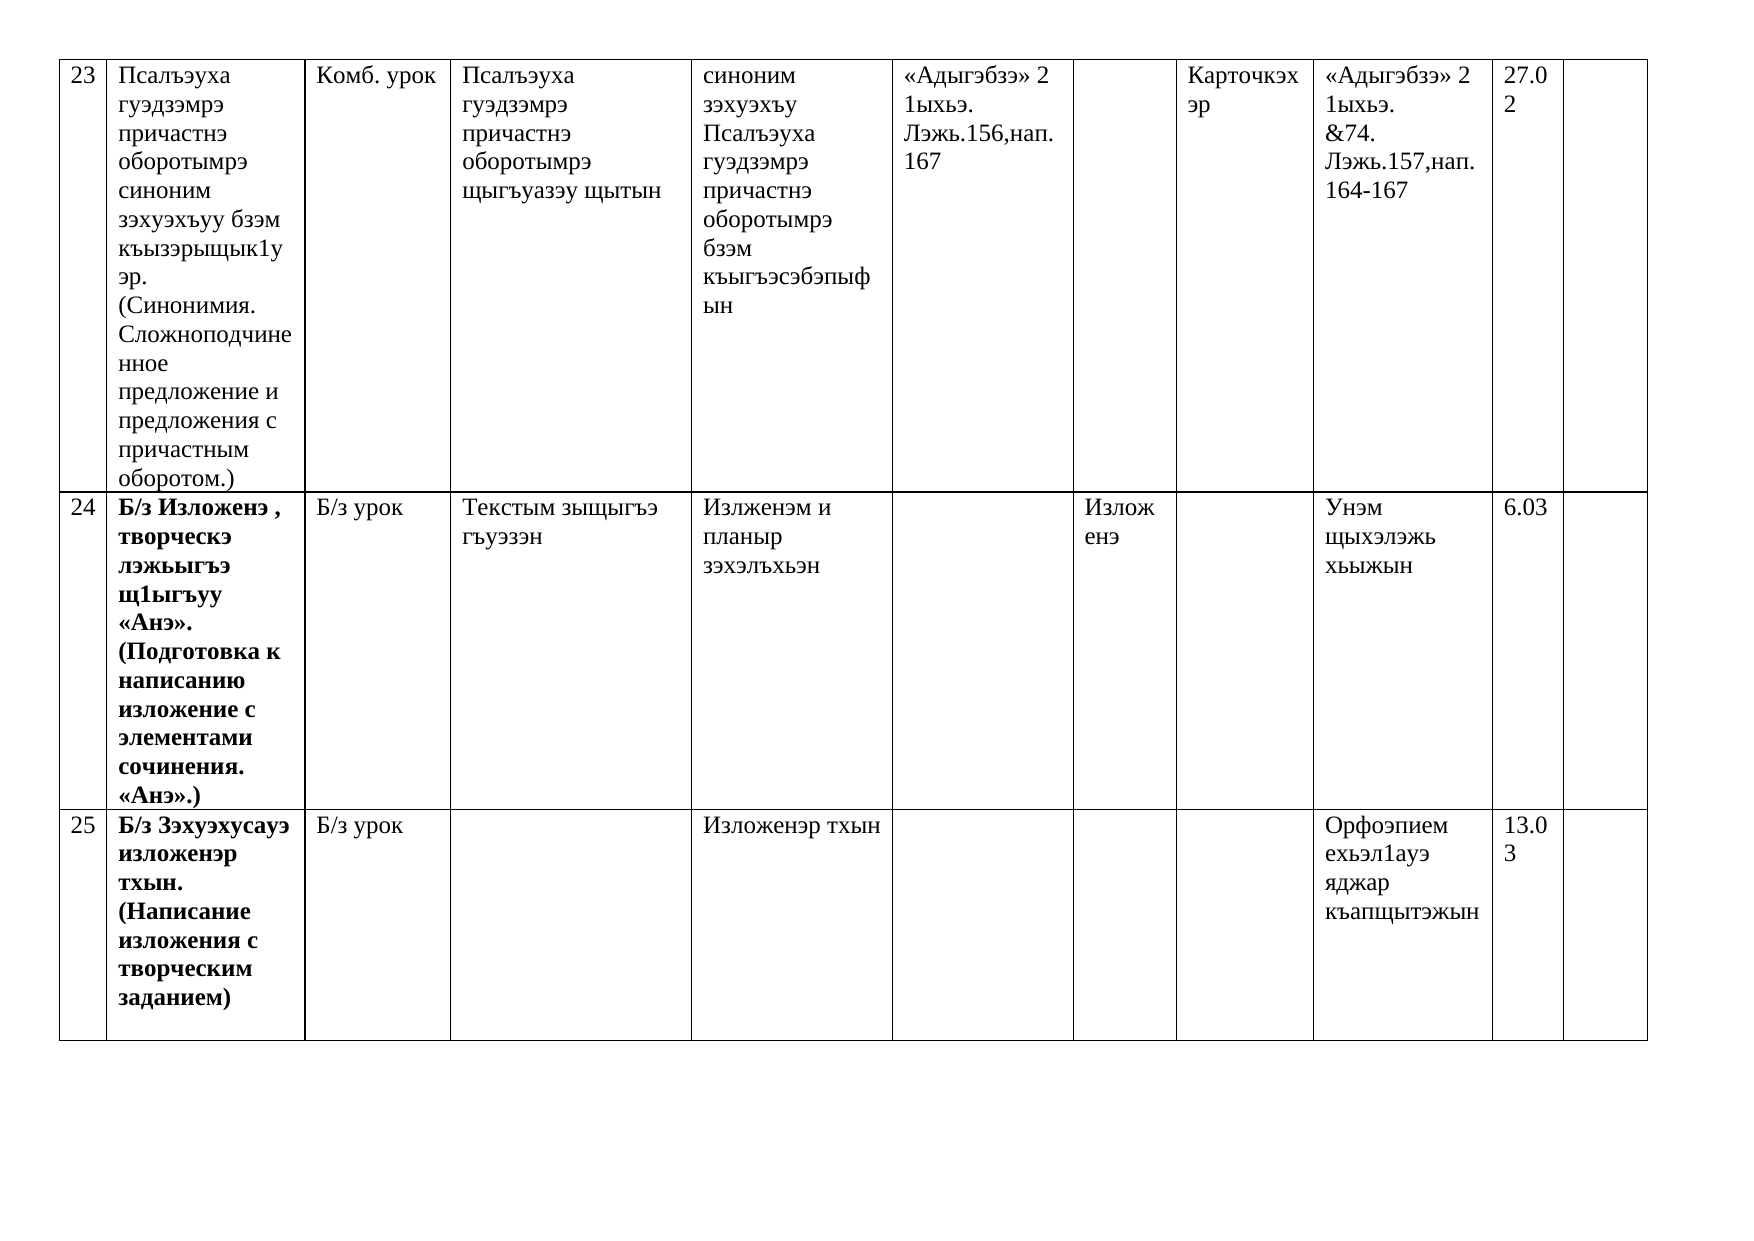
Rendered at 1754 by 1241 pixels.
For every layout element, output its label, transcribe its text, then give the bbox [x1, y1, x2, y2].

table_cell Изложенэ [1074, 493, 1176, 809]
table_cell Изложенэр тхын [692, 810, 892, 1040]
table_cell [1074, 60, 1176, 491]
table_cell Б/з урок [306, 810, 450, 1040]
table_cell [893, 493, 1073, 809]
table_cell Комб. урок [306, 60, 450, 491]
table_cell 24 [60, 493, 106, 809]
table_cell Карточкэхэр [1177, 60, 1313, 491]
table_cell 13.03 [1493, 810, 1563, 1040]
table_cell Унэм щыхэлэжь хьыжын [1314, 493, 1492, 809]
table_cell [1074, 810, 1176, 1040]
table_cell Б/з Зэхуэхусауэ изложенэр тхын. (Написание изложения с творческим заданием) [107, 810, 304, 1040]
table_cell [1564, 60, 1647, 491]
table_cell Орфоэпием ехьэл1ауэ яджар къапщытэжын [1314, 810, 1492, 1040]
table_cell 25 [60, 810, 106, 1040]
table_cell Б/з урок [306, 493, 450, 809]
table_cell [451, 810, 691, 1040]
table_cell «Адыгэбзэ» 2 1ыхьэ. &74. Лэжь.157,нап.164-167 [1314, 60, 1492, 491]
table_cell Текстым зыщыгъэ гъуэзэн [451, 493, 691, 809]
table_cell 27.02 [1493, 60, 1563, 491]
table_cell [1564, 810, 1647, 1040]
table_cell [1564, 493, 1647, 809]
table_cell Псалъэуха гуэдзэмрэ причастнэ оборотымрэ синоним зэхуэхъуу бзэм къызэрыщык1уэр. (Синонимия. Сложноподчиненное предложение и предложения с причастным оборотом.) [107, 60, 304, 491]
table_cell «Адыгэбзэ» 2 1ыхьэ. Лэжь.156,нап.167 [893, 60, 1073, 491]
table_cell синоним зэхуэхъу Псалъэуха гуэдзэмрэ причастнэ оборотымрэ бзэм къыгъэсэбэпыфын [692, 60, 892, 491]
table_cell Б/з Изложенэ , творческэ лэжьыгъэ щ1ыгъуу «Анэ». (Подготовка к написанию изложение с элементами сочинения. «Анэ».) [107, 493, 304, 809]
table_cell Излженэм и планыр зэхэлъхьэн [692, 493, 892, 809]
table_cell 23 [60, 60, 106, 491]
table_cell [893, 810, 1073, 1040]
table_cell [1177, 493, 1313, 809]
table_cell Псалъэуха гуэдзэмрэ причастнэ оборотымрэ щыгъуазэу щытын [451, 60, 691, 491]
table_cell [1177, 810, 1313, 1040]
table_cell 6.03 [1493, 493, 1563, 809]
